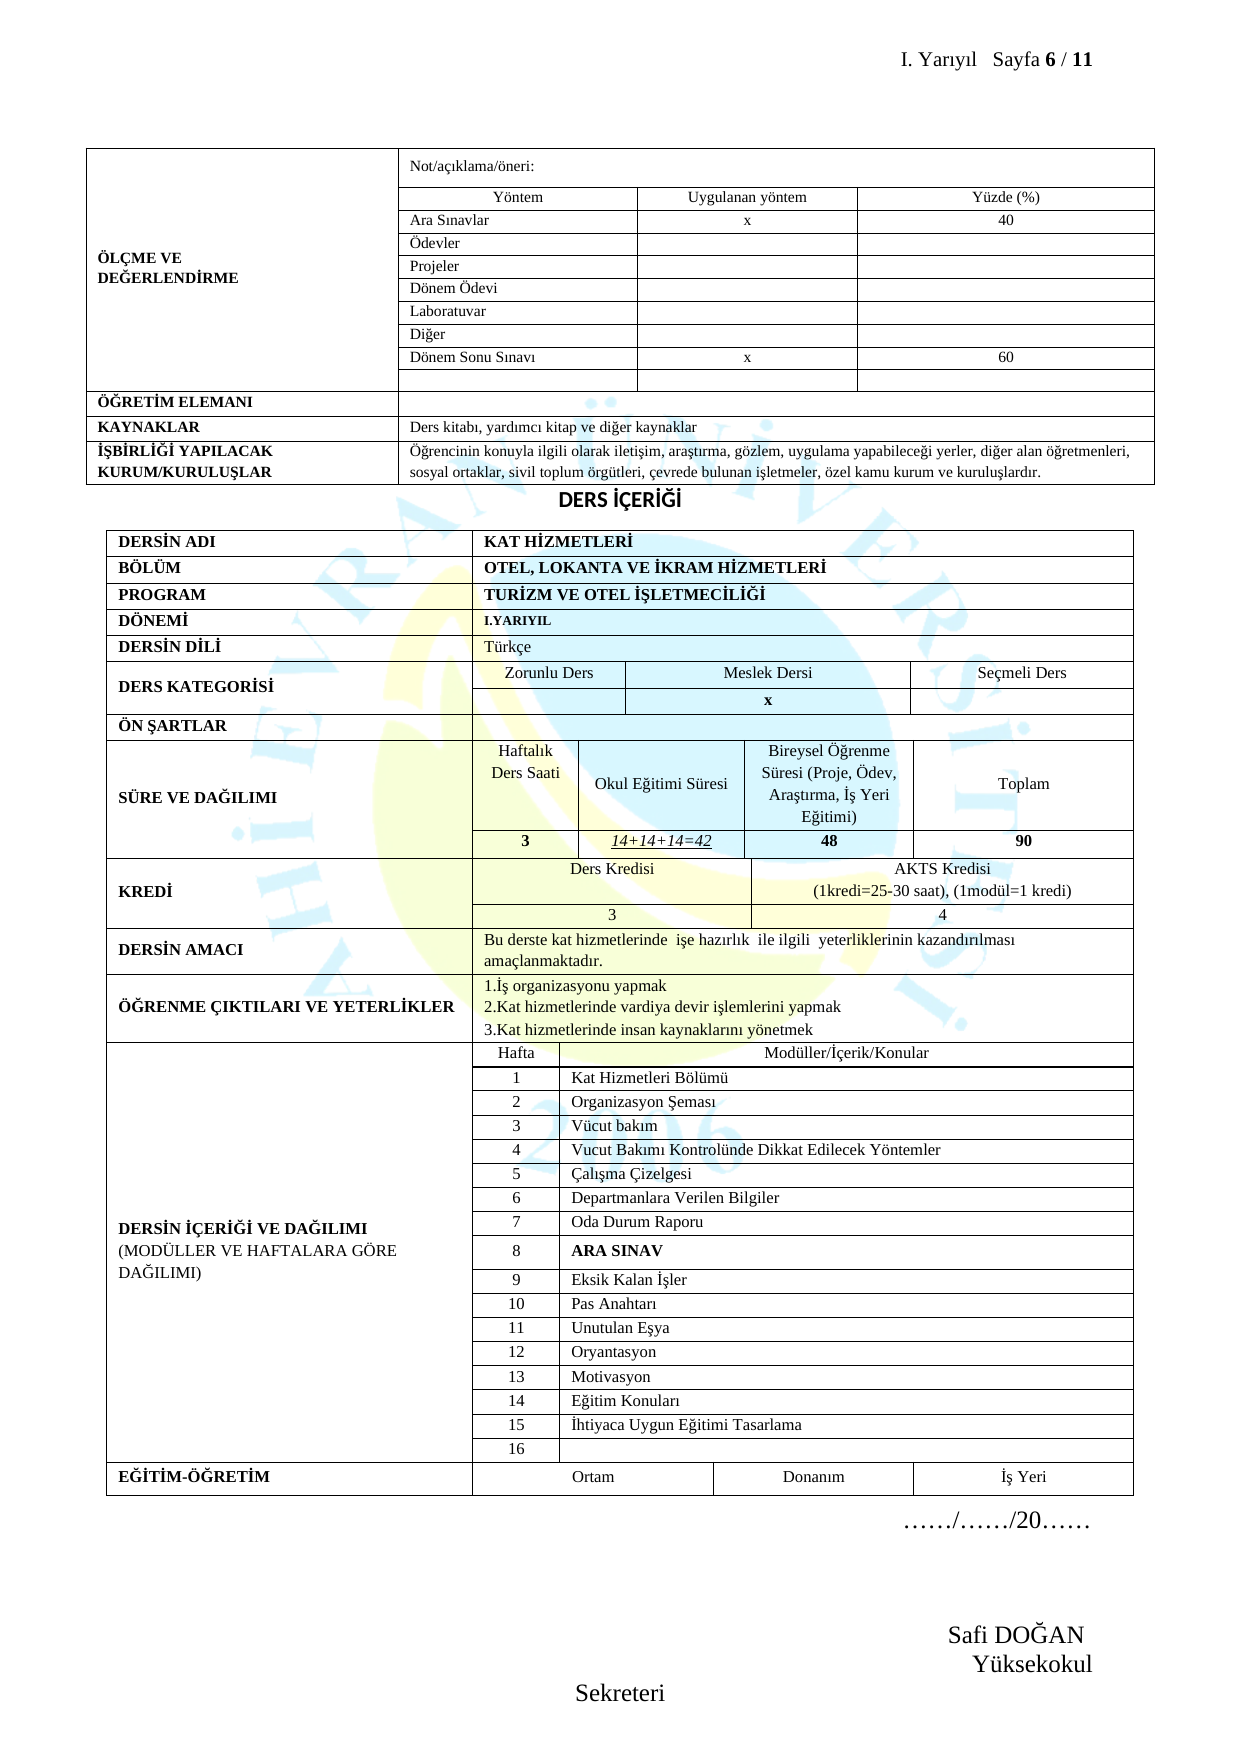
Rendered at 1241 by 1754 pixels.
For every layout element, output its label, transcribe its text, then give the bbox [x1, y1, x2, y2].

table_cell 2 [473, 1091, 559, 1114]
table_cell Laboratuvar [399, 302, 637, 324]
table_cell [473, 689, 625, 713]
table_cell 3 [473, 1116, 559, 1138]
table_cell KREDİ [107, 859, 472, 928]
table_cell Modüller/İçerik/Konular [560, 1043, 1133, 1066]
table_cell ÖĞRETİM ELEMANI [87, 392, 398, 416]
table_cell Okul Eğitimi Süresi [579, 741, 744, 830]
table_cell [858, 302, 1154, 324]
table_cell x [626, 689, 910, 713]
table_cell 5 [473, 1164, 559, 1187]
table_cell Diğer [399, 325, 637, 347]
table_cell Unutulan Eşya [560, 1318, 1133, 1341]
table_cell 3 [473, 905, 751, 928]
table_cell Çalışma Çizelgesi [560, 1164, 1133, 1187]
table_cell Zorunlu Ders [473, 662, 625, 687]
table_cell Departmanlara Verilen Bilgiler [560, 1188, 1133, 1211]
table_cell 15 [473, 1415, 559, 1437]
table_cell [858, 325, 1154, 347]
table_cell 40 [858, 211, 1154, 232]
table_cell KAYNAKLAR [87, 417, 398, 441]
table_cell ÖLÇME VE DEĞERLENDİRME [87, 149, 398, 391]
table_cell Motivasyon [560, 1366, 1133, 1389]
table_cell TURİZM VE OTEL İŞLETMECİLİĞİ [473, 584, 1133, 609]
table_cell x [638, 348, 857, 369]
table_cell AKTS Kredisi (1kredi=25-30 saat), (1modül=1 kredi) [752, 859, 1133, 904]
table_cell Yöntem [399, 188, 637, 210]
table_cell Seçmeli Ders [911, 662, 1133, 687]
table_cell Hafta [473, 1043, 559, 1066]
table_cell I.YARIYIL [473, 610, 1133, 635]
table_cell OTEL, LOKANTA VE İKRAM HİZMETLERİ [473, 557, 1133, 582]
table_cell Pas Anahtarı [560, 1294, 1133, 1317]
table_cell 4 [473, 1140, 559, 1163]
table_cell Ders Kredisi [473, 859, 751, 904]
table_cell İş Yeri [914, 1463, 1133, 1495]
text DERS İÇERİĞİ [148, 485, 1093, 513]
table_header DERSİN ADI [107, 531, 472, 556]
table_cell [858, 279, 1154, 301]
table_cell 14 [473, 1390, 559, 1413]
table_cell 48 [745, 831, 913, 858]
table_cell Ödevler [399, 234, 637, 255]
table_cell Haftalık Ders Saati [473, 741, 578, 830]
table_cell Toplam [914, 741, 1133, 830]
table_cell Yüzde (%) [858, 188, 1154, 210]
table_cell [638, 234, 857, 255]
table_cell [473, 715, 1133, 740]
table_cell [858, 234, 1154, 255]
table_cell İhtiyaca Uygun Eğitimi Tasarlama [560, 1415, 1133, 1437]
table_cell 3 [473, 831, 578, 858]
table_cell [560, 1439, 1133, 1462]
table_cell Bireysel Öğrenme Süresi (Proje, Ödev, Araştırma, İş Yeri Eğitimi) [745, 741, 913, 830]
table_cell Öğrencinin konuyla ilgili olarak iletişim, araştırma, gözlem, uygulama yapabileceği yerler, diğer alan öğretmenleri, sosyal ortaklar, sivil toplum örgütleri, çevrede bulunan işletmeler, özel kamu kurum ve kuruluşlardır. [399, 442, 1154, 484]
table_cell [399, 370, 637, 391]
table_cell DERSİN İÇERİĞİ VE DAĞILIMI (MODÜLLER VE HAFTALARA GÖRE DAĞILIMI) [107, 1043, 472, 1462]
table_cell 14+14+14=42 [579, 831, 744, 858]
table_cell Vücut bakım [560, 1116, 1133, 1138]
table_cell İŞBİRLİĞİ YAPILACAK KURUM/KURULUŞLAR [87, 442, 398, 484]
table_cell 16 [473, 1439, 559, 1462]
table_cell Dönem Sonu Sınavı [399, 348, 637, 369]
table_cell PROGRAM [107, 584, 472, 609]
table_cell [638, 370, 857, 391]
table_cell 6 [473, 1188, 559, 1211]
table_cell x [638, 211, 857, 232]
table_cell Bu derste kat hizmetlerinde işe hazırlık ile ilgili yeterliklerinin kazandırılması amaçlanmaktadır. [473, 929, 1133, 974]
table_cell Organizasyon Şeması [560, 1091, 1133, 1114]
table_cell [858, 370, 1154, 391]
table_cell 4 [752, 905, 1133, 928]
table_cell Oda Durum Raporu [560, 1212, 1133, 1235]
table_cell Eğitim Konuları [560, 1390, 1133, 1413]
table_cell [399, 392, 1154, 416]
table_cell Eksik Kalan İşler [560, 1270, 1133, 1293]
table_cell ÖĞRENME ÇIKTILARI VE YETERLİKLER [107, 975, 472, 1042]
table_cell Ders kitabı, yardımcı kitap ve diğer kaynaklar [399, 417, 1154, 441]
table_cell 1 [473, 1068, 559, 1090]
table_cell 10 [473, 1294, 559, 1317]
table_cell BÖLÜM [107, 557, 472, 582]
table_cell Meslek Dersi [626, 662, 910, 687]
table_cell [107, 1463, 472, 1495]
table_cell DERSİN AMACI [107, 929, 472, 974]
table_cell 7 [473, 1212, 559, 1235]
table_cell 13 [473, 1366, 559, 1389]
table_cell 12 [473, 1342, 559, 1365]
table_cell [638, 256, 857, 278]
table_cell Dönem Ödevi [399, 279, 637, 301]
table_cell Projeler [399, 256, 637, 278]
table_cell DERSİN DİLİ [107, 636, 472, 661]
table_cell 11 [473, 1318, 559, 1341]
table_cell Not/açıklama/öneri: [399, 149, 1154, 187]
table_cell ÖN ŞARTLAR [107, 715, 472, 740]
table_cell SÜRE VE DAĞILIMI [107, 741, 472, 858]
table_cell ARA SINAV [560, 1236, 1133, 1269]
table_header KAT HİZMETLERİ [473, 531, 1133, 556]
table_cell [858, 256, 1154, 278]
table_cell Vucut Bakımı Kontrolünde Dikkat Edilecek Yöntemler [560, 1140, 1133, 1163]
table_cell 90 [914, 831, 1133, 858]
table_cell Oryantasyon [560, 1342, 1133, 1365]
table_cell Ara Sınavlar [399, 211, 637, 232]
table_cell [638, 325, 857, 347]
table_cell Uygulanan yöntem [638, 188, 857, 210]
table_cell 8 [473, 1236, 559, 1269]
table_cell Türkçe [473, 636, 1133, 661]
table_cell [638, 279, 857, 301]
table_cell DERS KATEGORİSİ [107, 662, 472, 713]
table_cell Ortam [473, 1463, 713, 1495]
table_cell 9 [473, 1270, 559, 1293]
table_cell Kat Hizmetleri Bölümü [560, 1068, 1133, 1090]
table_cell Donanım [714, 1463, 913, 1495]
table_cell 1.İş organizasyonu yapmak 2.Kat hizmetlerinde vardiya devir işlemlerini yapmak 3.Kat hizmetlerinde insan kaynaklarını yönetmek [473, 975, 1133, 1042]
table_cell 60 [858, 348, 1154, 369]
table_cell DÖNEMİ [107, 610, 472, 635]
table_cell [638, 302, 857, 324]
table_cell [911, 689, 1133, 713]
